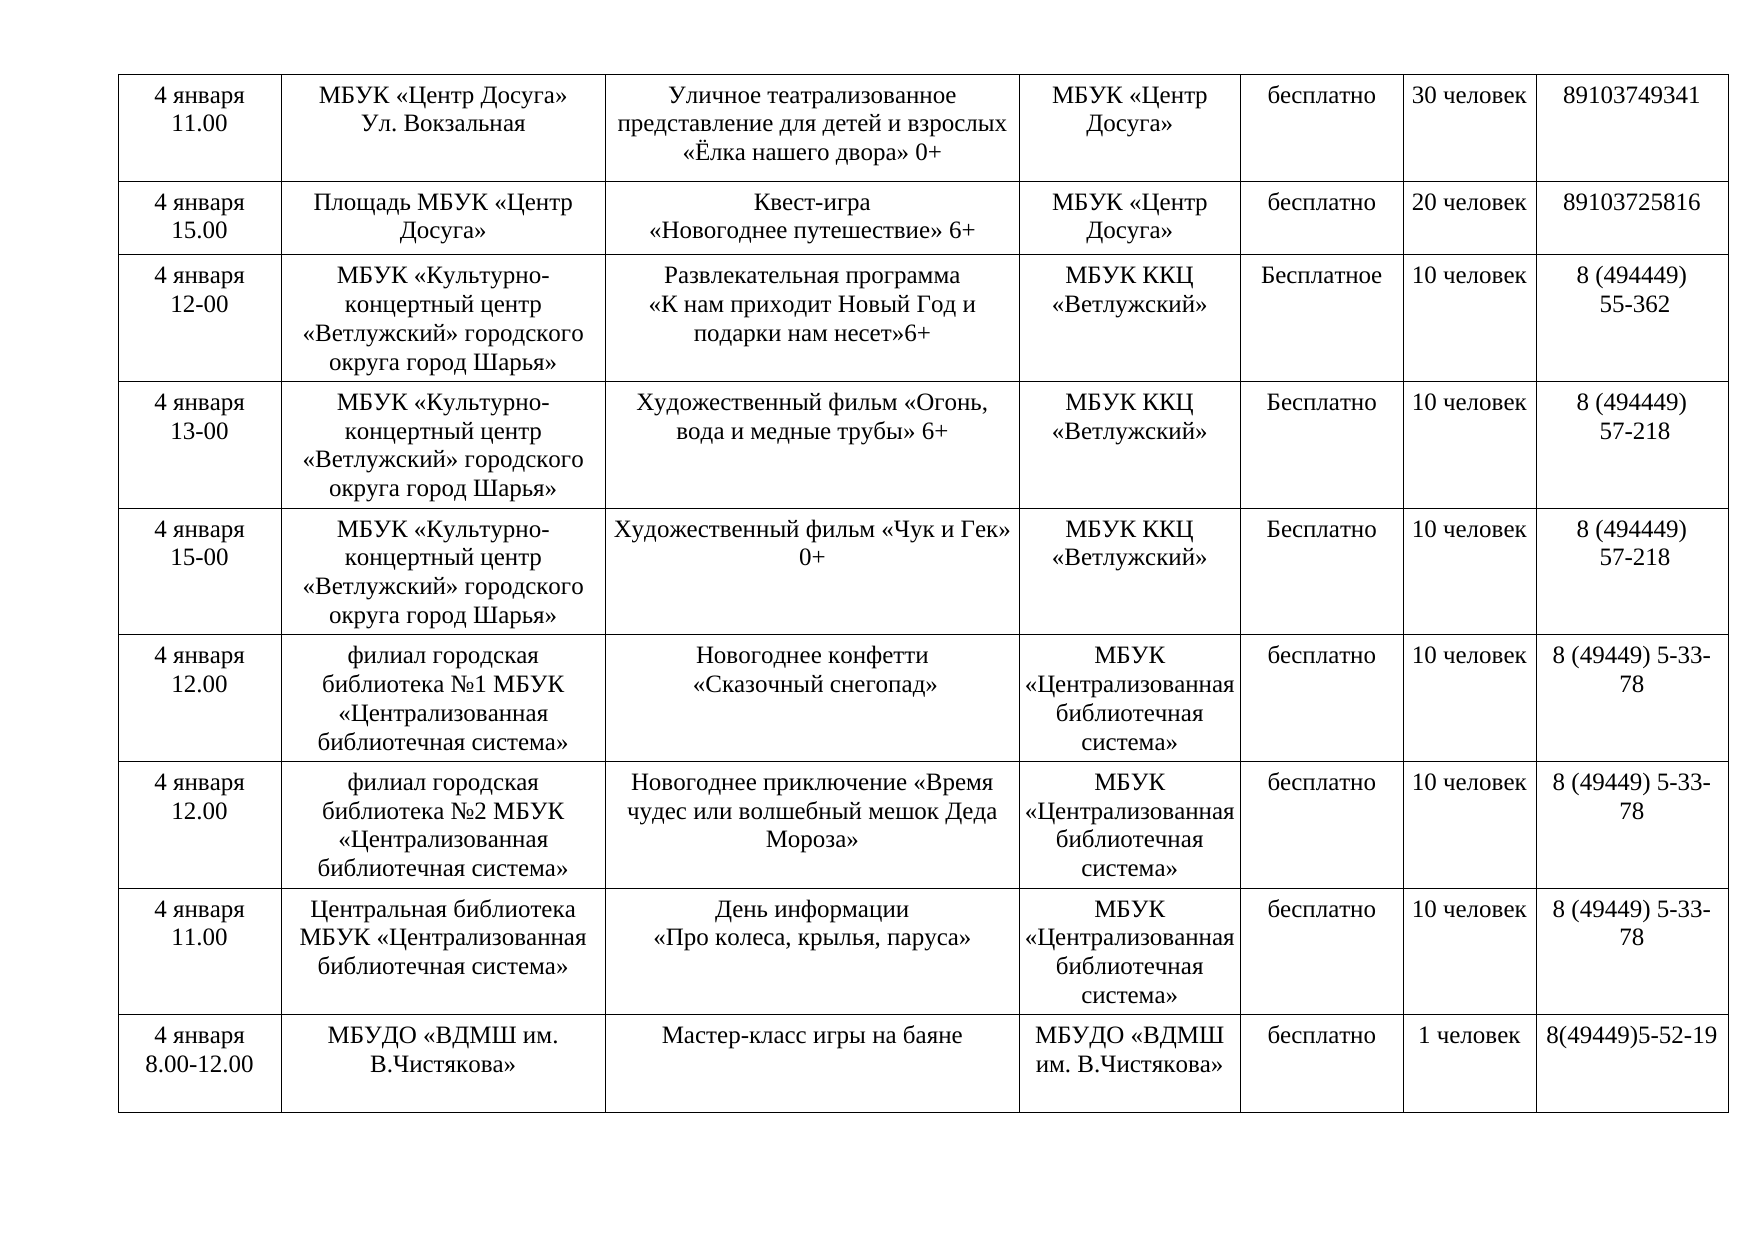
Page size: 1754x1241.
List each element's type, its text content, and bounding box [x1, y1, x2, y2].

table_cell 89103725816 [1537, 182, 1728, 254]
table_cell Развлекательная программа «К нам приходит Новый Год и подарки нам несет»6+ [606, 255, 1019, 381]
table_cell 4 января 15-00 [119, 509, 281, 634]
table_cell 10 человек [1404, 382, 1536, 508]
table_cell МБУК «Централизованная библиотечная система» [1020, 762, 1240, 888]
table_cell МБУК ККЦ «Ветлужский» [1020, 509, 1240, 634]
table_cell 1 человек [1404, 1015, 1536, 1112]
table_cell МБУК «Централизованная библиотечная система» [1020, 889, 1240, 1014]
table_cell Художественный фильм «Чук и Гек» 0+ [606, 509, 1019, 634]
table_cell Новогоднее конфетти «Сказочный снегопад» [606, 635, 1019, 761]
table_cell Бесплатно [1241, 382, 1403, 508]
table_cell бесплатно [1241, 1015, 1403, 1112]
table_cell 10 человек [1404, 509, 1536, 634]
table_cell МБУДО «ВДМШ им. В.Чистякова» [1020, 1015, 1240, 1112]
table_cell 8 (49449) 5-33-78 [1537, 889, 1728, 1014]
table_cell Площадь МБУК «Центр Досуга» [282, 182, 605, 254]
table_cell Новогоднее приключение «Время чудес или волшебный мешок Деда Мороза» [606, 762, 1019, 888]
table_cell Квест-игра «Новогоднее путешествие» 6+ [606, 182, 1019, 254]
table_cell бесплатно [1241, 635, 1403, 761]
table_cell 89103749341 [1537, 75, 1728, 181]
table_cell 8 (49449) 5-33-78 [1537, 635, 1728, 761]
table_cell Мастер-класс игры на баяне [606, 1015, 1019, 1112]
table_cell бесплатно [1241, 182, 1403, 254]
table_cell МБУК «Центр Досуга» Ул. Вокзальная [282, 75, 605, 181]
table_cell 4 января 11.00 [119, 75, 281, 181]
table_cell бесплатно [1241, 75, 1403, 181]
table_cell 4 января 13-00 [119, 382, 281, 508]
table_cell МБУК «Культурно-концертный центр «Ветлужский» городского округа город Шарья» [282, 382, 605, 508]
table_cell МБУК «Централизованная библиотечная система» [1020, 635, 1240, 761]
table_cell 30 человек [1404, 75, 1536, 181]
table_cell филиал городская библиотека №1 МБУК «Централизованная библиотечная система» [282, 635, 605, 761]
table_cell 4 января 12.00 [119, 762, 281, 888]
table_cell 8 (494449) 57-218 [1537, 509, 1728, 634]
table_cell 4 января 12-00 [119, 255, 281, 381]
table_cell МБУК «Культурно-концертный центр «Ветлужский» городского округа город Шарья» [282, 509, 605, 634]
table_cell 8 (494449) 55-362 [1537, 255, 1728, 381]
table_cell 4 января 11.00 [119, 889, 281, 1014]
table_cell бесплатно [1241, 889, 1403, 1014]
table_cell Бесплатно [1241, 509, 1403, 634]
table_cell 4 января 12.00 [119, 635, 281, 761]
table_cell 10 человек [1404, 762, 1536, 888]
table_cell Уличное театрализованное представление для детей и взрослых «Ёлка нашего двора» 0+ [606, 75, 1019, 181]
table_cell 10 человек [1404, 889, 1536, 1014]
table_cell МБУК «Центр Досуга» [1020, 75, 1240, 181]
table_cell МБУК ККЦ «Ветлужский» [1020, 255, 1240, 381]
table_cell 8 (494449) 57-218 [1537, 382, 1728, 508]
table_cell МБУК ККЦ «Ветлужский» [1020, 382, 1240, 508]
table_cell бесплатно [1241, 762, 1403, 888]
table_cell 4 января 15.00 [119, 182, 281, 254]
table_cell 4 января 8.00-12.00 [119, 1015, 281, 1112]
table_cell 10 человек [1404, 635, 1536, 761]
table_cell МБУК «Центр Досуга» [1020, 182, 1240, 254]
table_cell филиал городская библиотека №2 МБУК «Централизованная библиотечная система» [282, 762, 605, 888]
table_cell МБУК «Культурно-концертный центр «Ветлужский» городского округа город Шарья» [282, 255, 605, 381]
table_cell 10 человек [1404, 255, 1536, 381]
table_cell 8(49449)5-52-19 [1537, 1015, 1728, 1112]
table_cell Бесплатное [1241, 255, 1403, 381]
table_cell Художественный фильм «Огонь, вода и медные трубы» 6+ [606, 382, 1019, 508]
table_cell День информации «Про колеса, крылья, паруса» [606, 889, 1019, 1014]
table_cell Центральная библиотека МБУК «Централизованная библиотечная система» [282, 889, 605, 1014]
table_cell МБУДО «ВДМШ им. В.Чистякова» [282, 1015, 605, 1112]
table_cell 20 человек [1404, 182, 1536, 254]
table_cell 8 (49449) 5-33-78 [1537, 762, 1728, 888]
